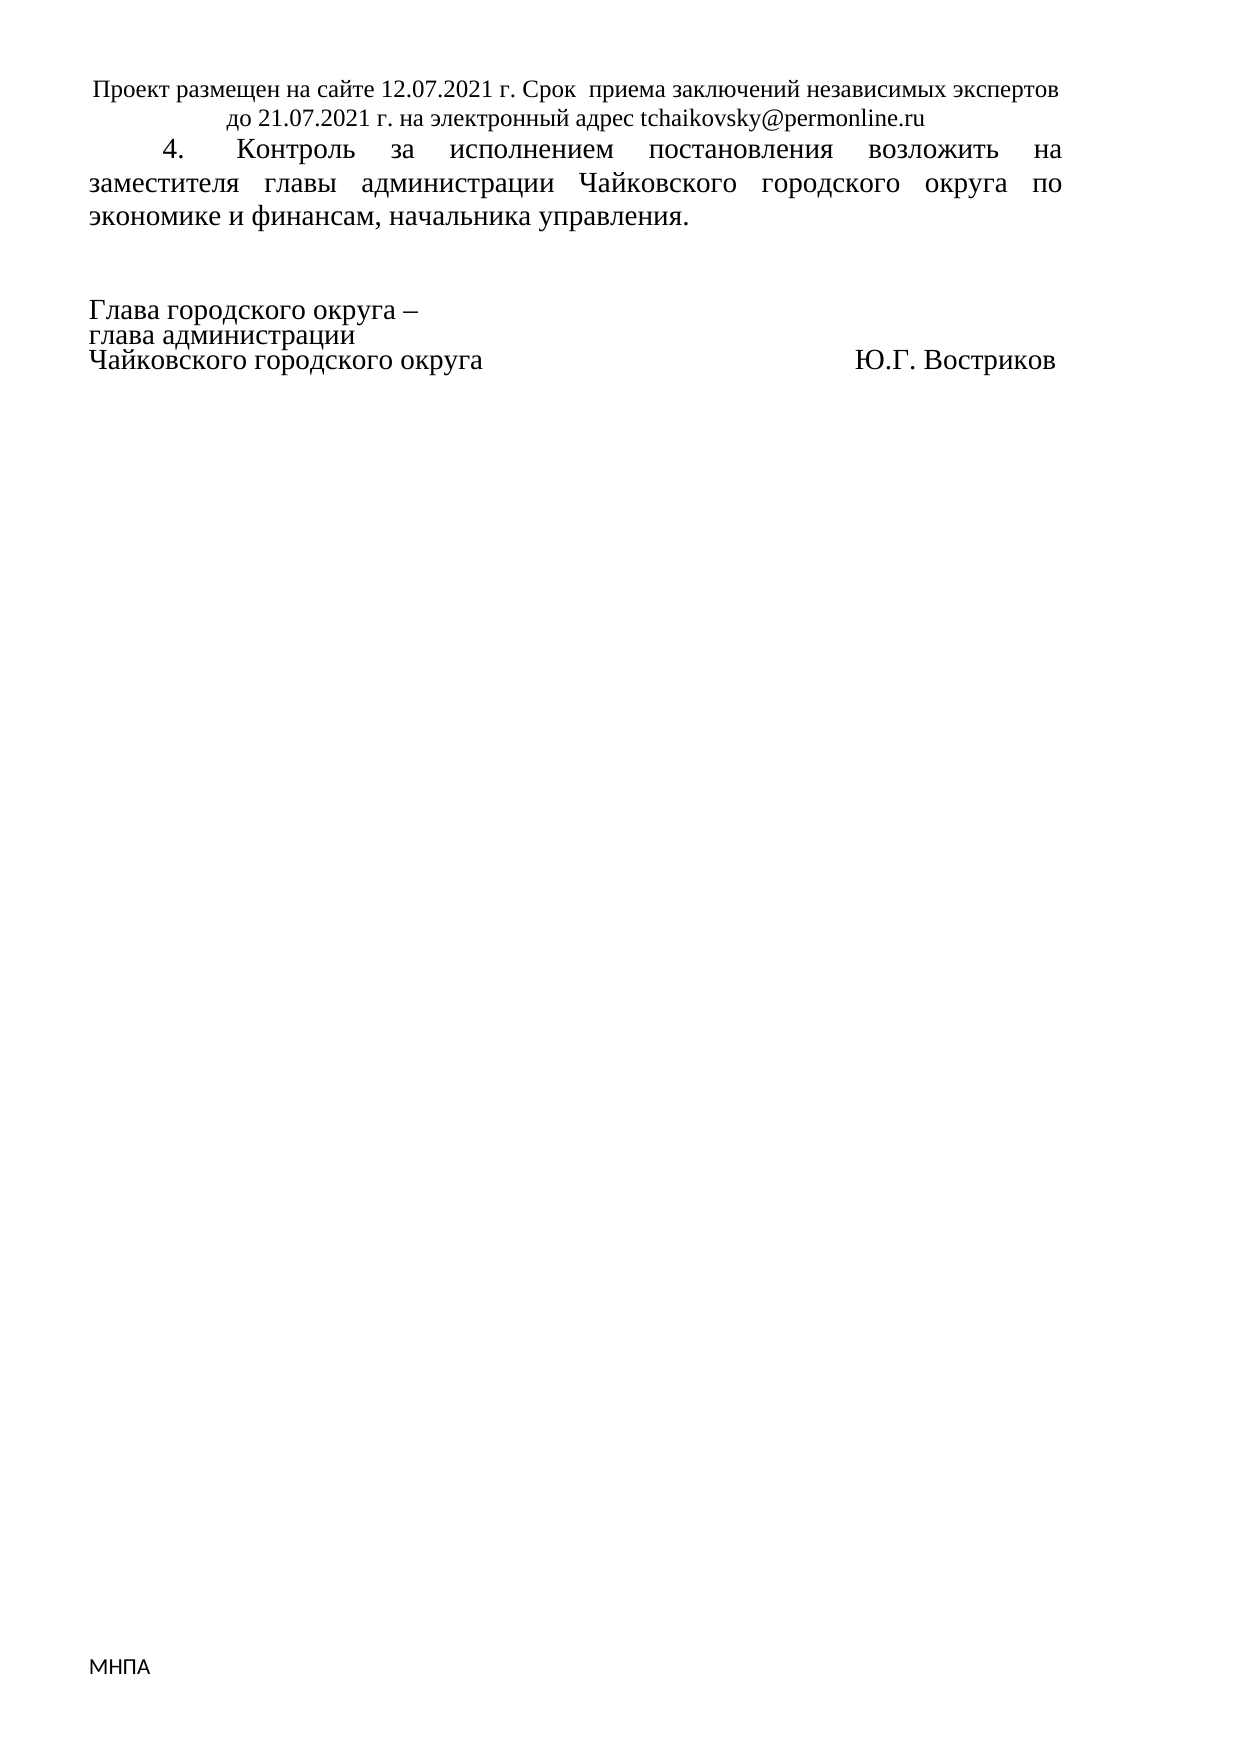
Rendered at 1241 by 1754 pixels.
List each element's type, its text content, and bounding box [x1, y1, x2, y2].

list Контроль за исполнением постановления возложить на заместителя главы администрации Чайковского городского округа по экономике и финансам, начальника управления. [89, 131, 1063, 232]
text Чайковского городского округа Ю.Г. Востриков [89, 349, 1063, 374]
text глава администрации [89, 324, 1063, 349]
text Глава городского округа – [89, 299, 1063, 324]
